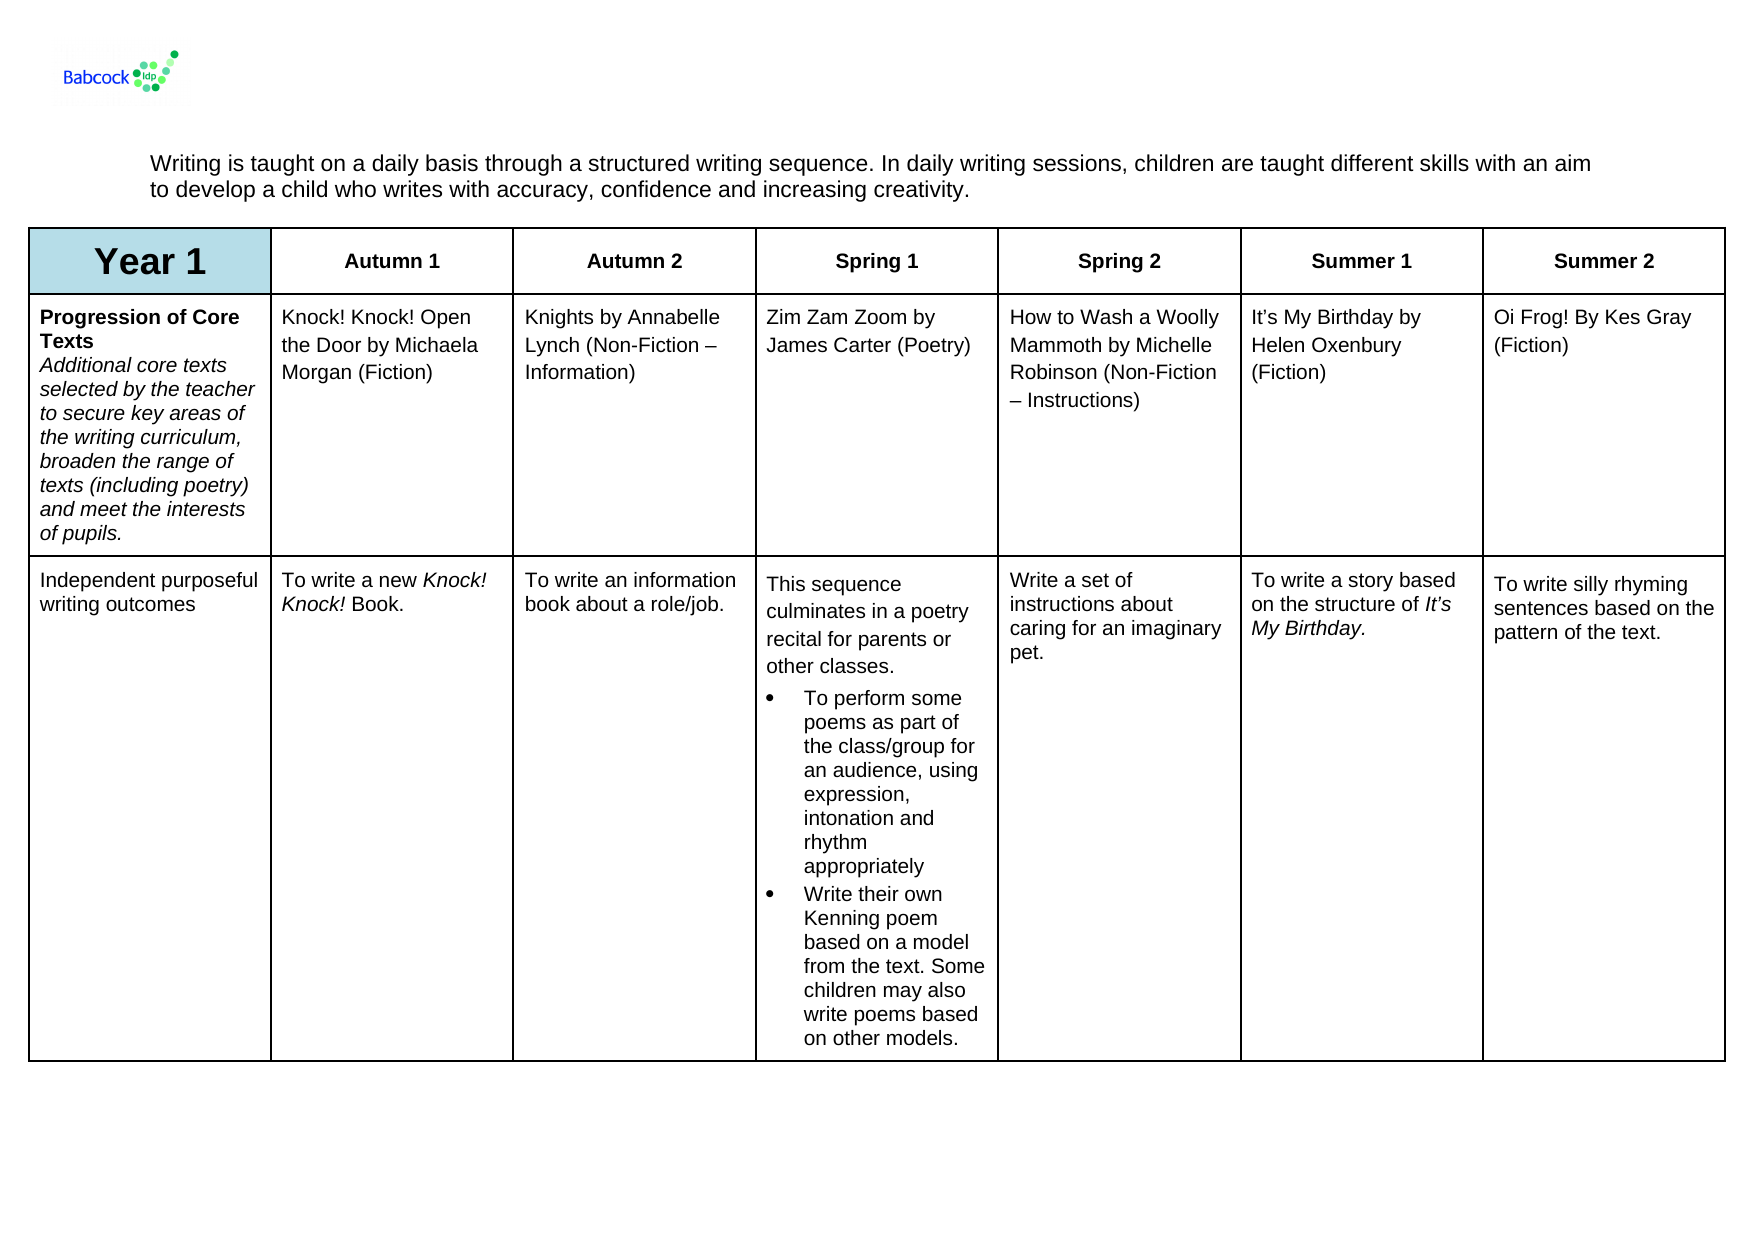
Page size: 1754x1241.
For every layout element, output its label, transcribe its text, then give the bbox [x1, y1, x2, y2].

table_header Summer 1 [1242, 229, 1482, 293]
table_cell Independent purposeful writing outcomes [30, 557, 270, 1060]
table_header Summer 2 [1484, 229, 1724, 293]
table_cell Progression of Core Texts Additional core texts selected by the teacher to secure key areas of the writing curriculum, broaden the range of texts (including poetry) and meet the interests of pupils. [30, 295, 270, 555]
table_header Spring 1 [757, 229, 997, 293]
table_cell To write silly rhyming sentences based on the pattern of the text. [1484, 557, 1724, 1060]
table_cell Knock! Knock! Open the Door by Michaela Morgan (Fiction) [272, 295, 512, 555]
table_cell How to Wash a Woolly Mammoth by Michelle Robinson (Non-Fiction – Instructions) [999, 295, 1240, 555]
table_cell Oi Frog! By Kes Gray (Fiction) [1484, 295, 1724, 555]
table_cell This sequence culminates in a poetry recital for parents or other classes. To perform some poems as part of the class/group for an audience, using expression, intonation and rhythm appropriately Write their own Kenning poem based on a model from the text. Some children may also write poems based on other models. [757, 557, 997, 1060]
table_cell Zim Zam Zoom by James Carter (Poetry) [757, 295, 997, 555]
table_cell Write a set of instructions about caring for an imaginary pet. [999, 557, 1240, 1060]
text Writing is taught on a daily basis through a structured writing sequence. In daily writing sessions, children are taught different skills with an aim to develop a child who writes with accuracy, confidence and increasing creativity. [150, 150, 1604, 203]
table_header Spring 2 [999, 229, 1240, 293]
table_cell It’s My Birthday by Helen Oxenbury (Fiction) [1242, 295, 1482, 555]
table_cell To write a new Knock! Knock! Book. [272, 557, 512, 1060]
picture [51, 37, 191, 106]
table_header Year 1 [30, 229, 270, 293]
table_header Autumn 2 [514, 229, 755, 293]
table_cell Knights by Annabelle Lynch (Non-Fiction – Information) [514, 295, 755, 555]
table_header Autumn 1 [272, 229, 512, 293]
table_cell To write an information book about a role/job. [514, 557, 755, 1060]
table_cell To write a story based on the structure of It’s My Birthday. [1242, 557, 1482, 1060]
